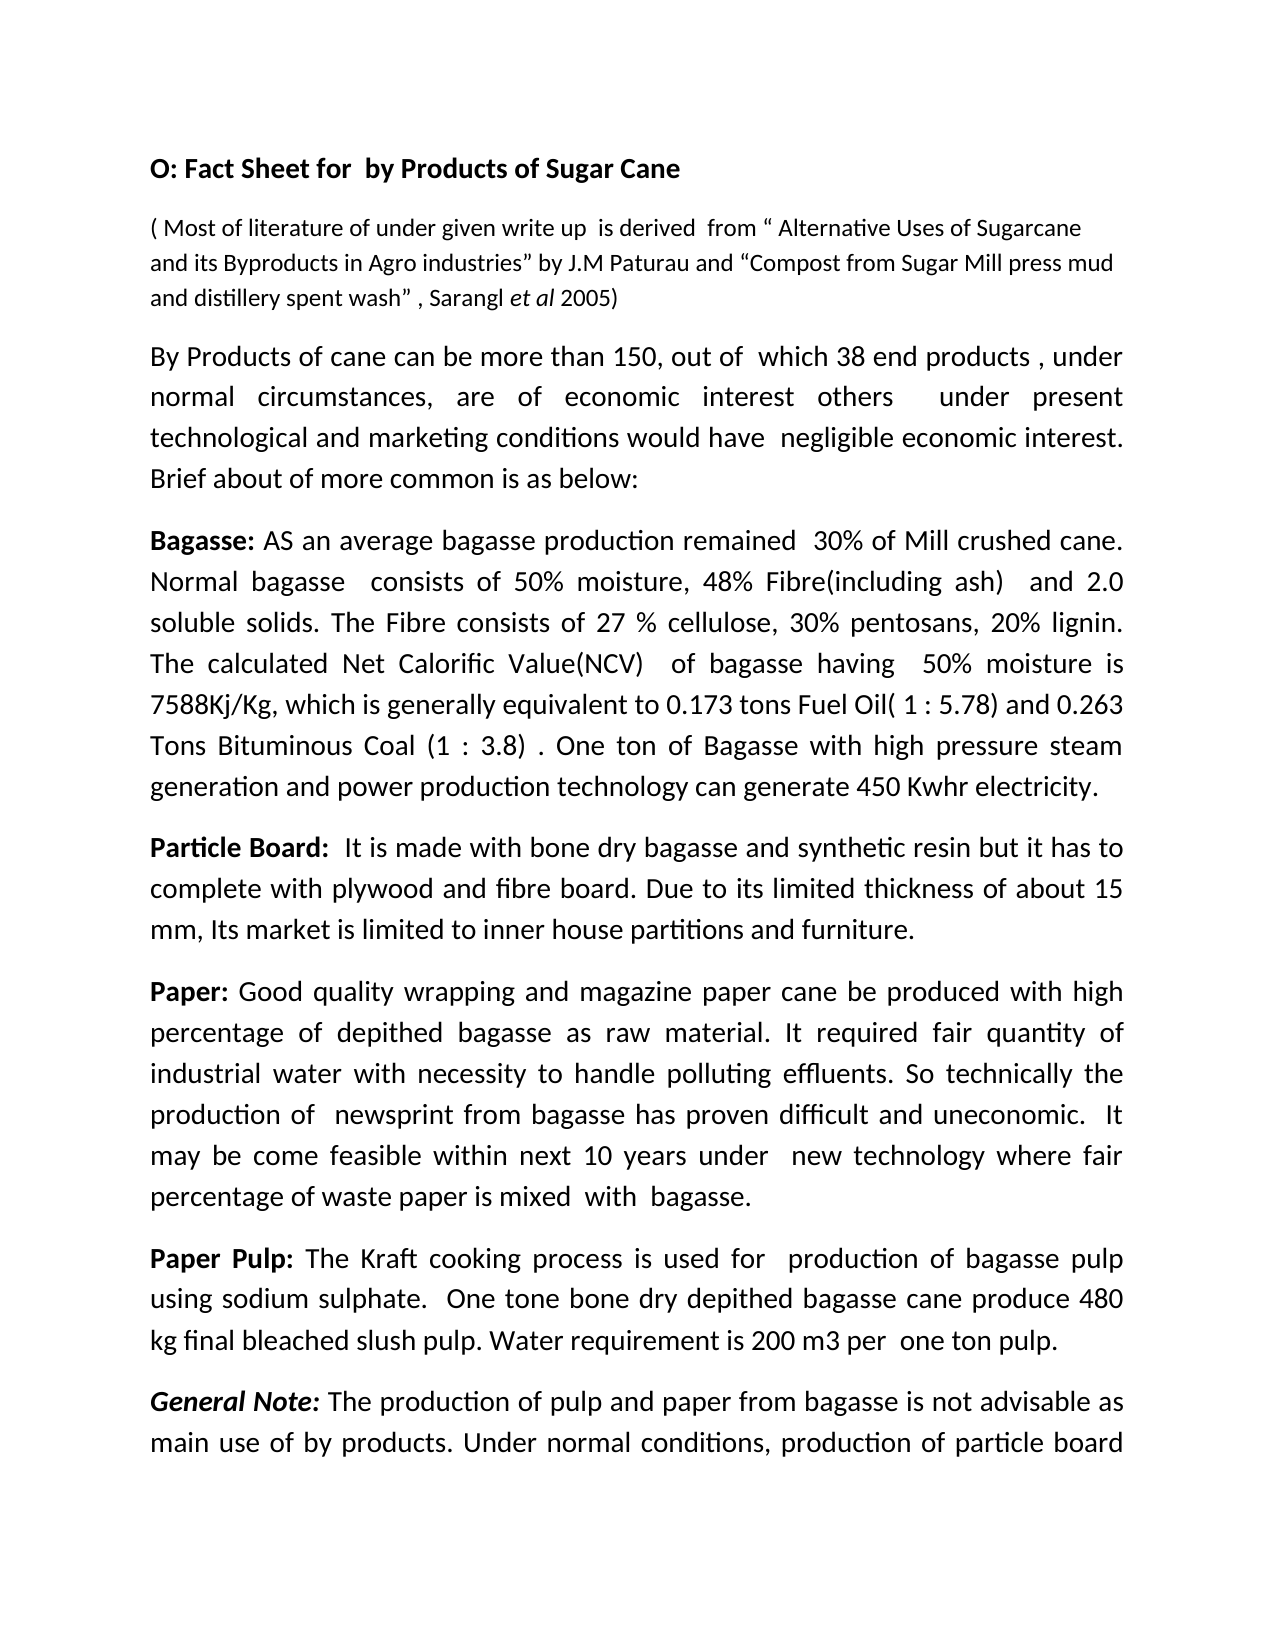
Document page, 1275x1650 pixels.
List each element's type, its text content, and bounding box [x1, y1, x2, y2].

text O: Fact Sheet for by Products of Sugar Cane [150, 150, 1125, 186]
text Paper Pulp: The Kraft cooking process is used for production of bagasse pulp using sodium sulphate. One tone bone dry depithed bagasse cane produce 480 kg final bleached slush pulp. Water requirement is 200 m3 per one ton pulp. [150, 1240, 1125, 1357]
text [150, 1383, 1125, 1460]
text ( Most of literature of under given write up is derived from “ Alternative Uses of Sugarcane and its Byproducts in Agro industries” by J.M Paturau and “Compost from Sugar Mill press mud and distillery spent wash” , Sarangl et al 2005) [150, 212, 1125, 312]
text Paper: Good quality wrapping and magazine paper cane be produced with high percentage of depithed bagasse as raw material. It required fair quantity of industrial water with necessity to handle polluting effluents. So technically the production of newsprint from bagasse has proven difficult and uneconomic. It may be come feasible within next 10 years under new technology where fair percentage of waste paper is mixed with bagasse. [150, 973, 1125, 1213]
text By Products of cane can be more than 150, out of which 38 end products , under normal circumstances, are of economic interest others under present technological and marketing conditions would have negligible economic interest. Brief about of more common is as below: [150, 338, 1125, 496]
text Bagasse: AS an average bagasse production remained 30% of Mill crushed cane. Normal bagasse consists of 50% moisture, 48% Fibre(including ash) and 2.0 soluble solids. The Fibre consists of 27 % cellulose, 30% pentosans, 20% lignin. The calculated Net Calorific Value(NCV) of bagasse having 50% moisture is 7588Kj/Kg, which is generally equivalent to 0.173 tons Fuel Oil( 1 : 5.78) and 0.263 Tons Bituminous Coal (1 : 3.8) . One ton of Bagasse with high pressure steam generation and power production technology can generate 450 Kwhr electricity. [150, 522, 1125, 803]
text Particle Board: It is made with bone dry bagasse and synthetic resin but it has to complete with plywood and fibre board. Due to its limited thickness of about 15 mm, Its market is limited to inner house partitions and furniture. [150, 829, 1125, 947]
